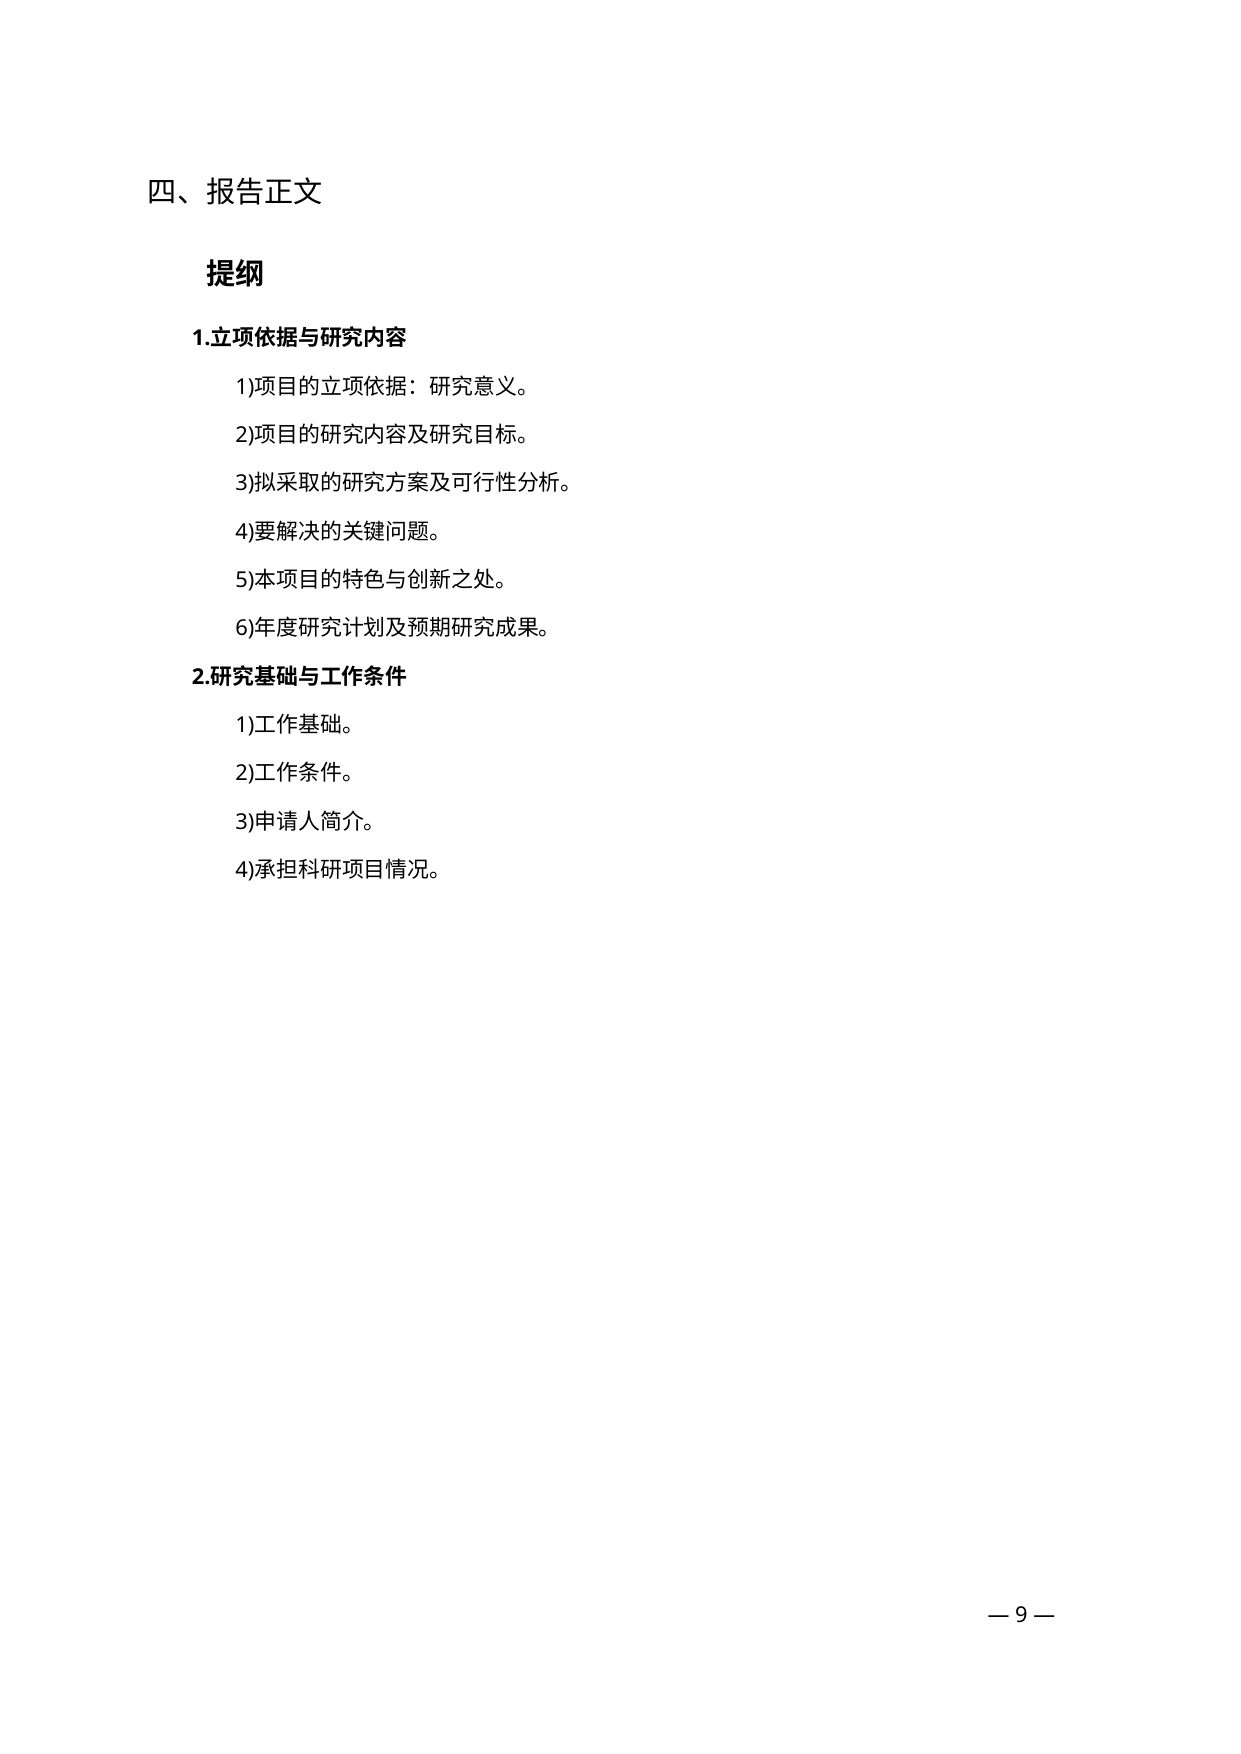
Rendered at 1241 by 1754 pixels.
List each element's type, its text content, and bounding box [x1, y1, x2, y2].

text 1)项目的立项依据：研究意义。 [148, 368, 1092, 401]
text 4)要解决的关键问题。 [148, 513, 1092, 546]
text 提纲 [148, 239, 1092, 304]
text 1.立项依据与研究内容 [148, 320, 1092, 353]
text 3)拟采取的研究方案及可行性分析。 [148, 465, 1092, 498]
text 四、报告正文 [148, 158, 1092, 223]
text 2.研究基础与工作条件 [148, 658, 1092, 691]
text 2)项目的研究内容及研究目标。 [148, 417, 1092, 449]
text 6)年度研究计划及预期研究成果。 [148, 610, 1092, 643]
text 2)工作条件。 [148, 755, 1092, 788]
text 1)工作基础。 [148, 707, 1092, 739]
text 5)本项目的特色与创新之处。 [148, 562, 1092, 594]
text 4)承担科研项目情况。 [148, 852, 1092, 884]
text 3)申请人简介。 [148, 803, 1092, 836]
